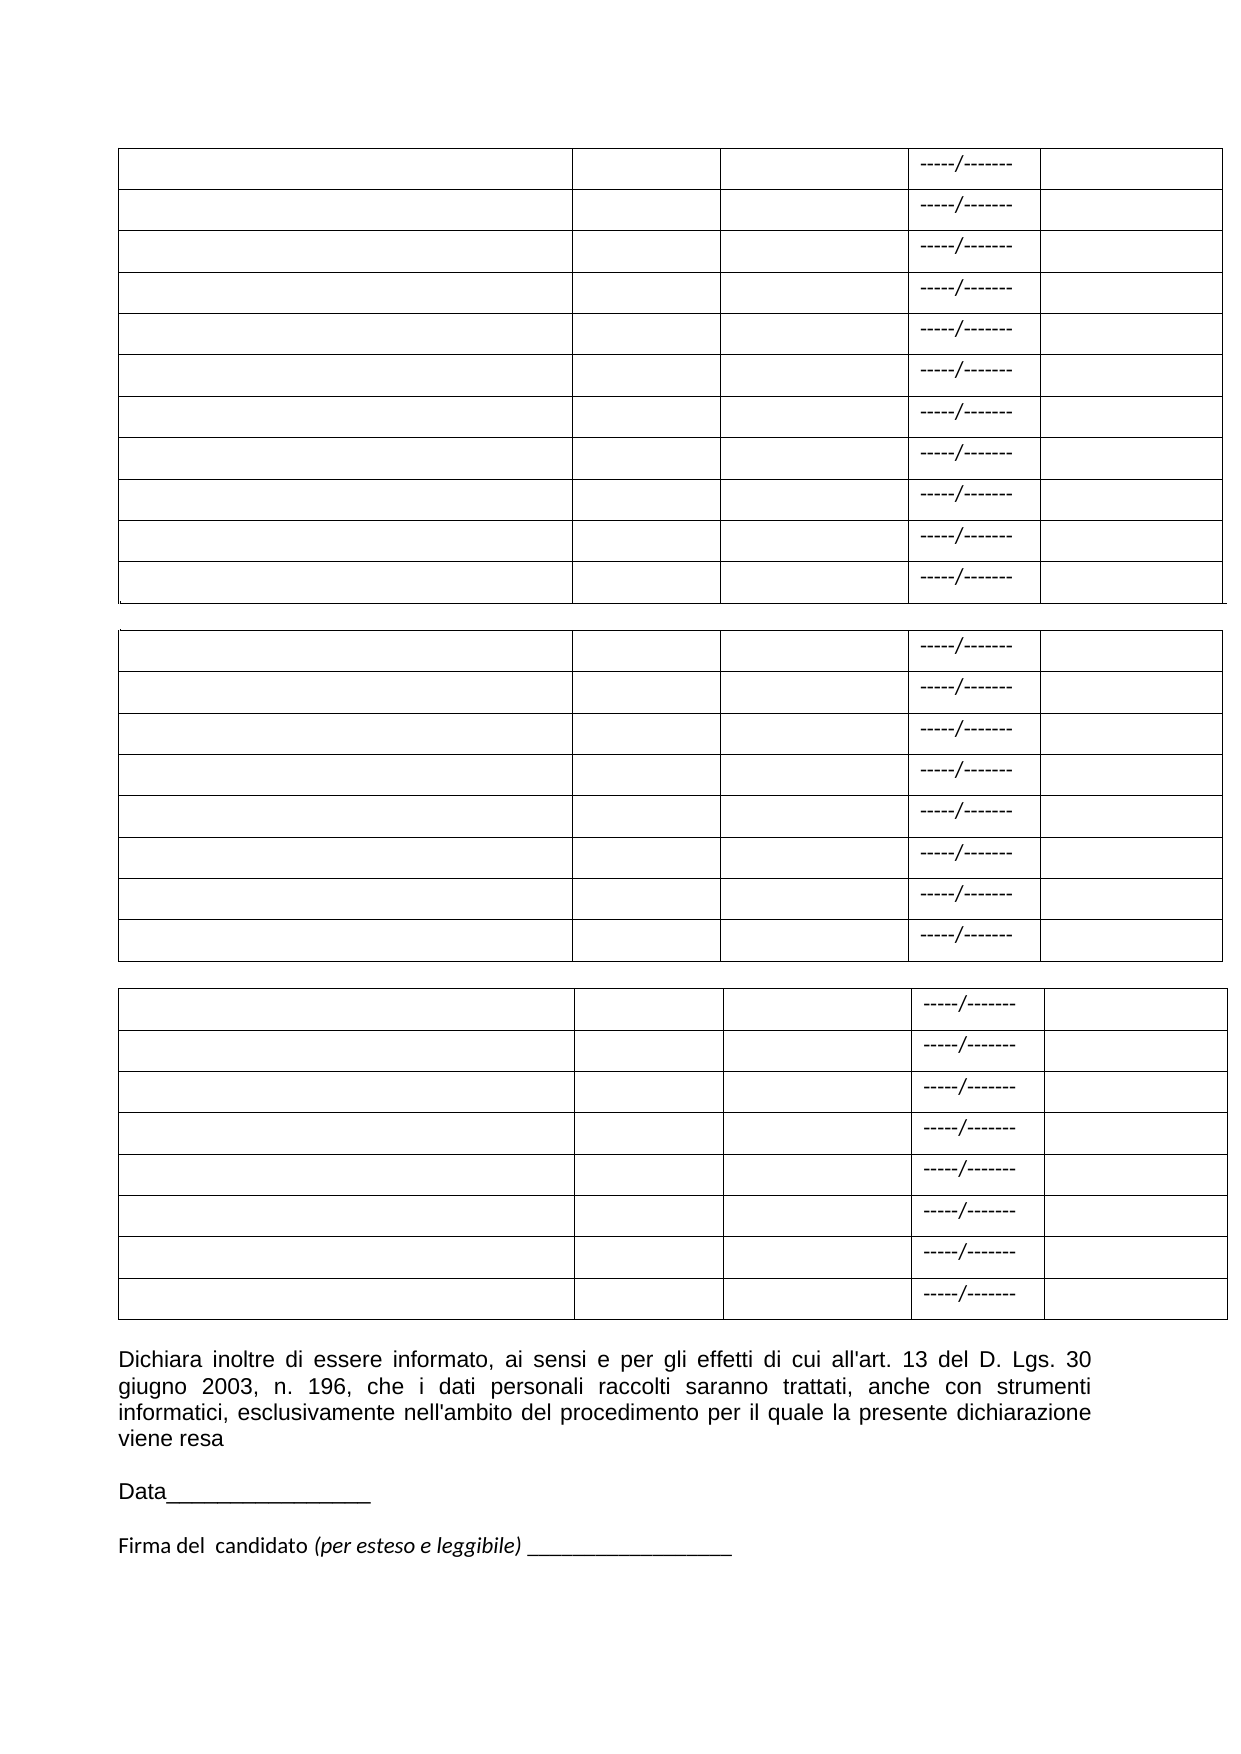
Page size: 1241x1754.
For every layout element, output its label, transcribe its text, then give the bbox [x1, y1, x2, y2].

table_cell [1041, 714, 1222, 754]
table_cell [575, 1237, 723, 1278]
table_cell [573, 879, 720, 919]
table_cell [1041, 796, 1222, 837]
table_cell [575, 1196, 723, 1236]
table_cell [1045, 1072, 1227, 1112]
table_cell [721, 838, 908, 878]
table_cell [119, 796, 572, 837]
table_cell -----/------- [912, 1072, 1044, 1112]
table_cell [721, 714, 908, 754]
table_cell [573, 562, 720, 602]
table_cell [721, 190, 908, 230]
table_cell -----/------- [909, 231, 1040, 272]
table_cell [724, 1072, 911, 1112]
table_cell [1041, 273, 1222, 313]
table_cell [1041, 480, 1222, 520]
table_cell [1045, 1196, 1227, 1236]
table_cell [1041, 879, 1222, 919]
table_cell [724, 1237, 911, 1278]
table_cell [573, 314, 720, 354]
table_cell [575, 1031, 723, 1071]
table_cell [573, 755, 720, 795]
table_cell -----/------- [909, 355, 1040, 396]
table_cell [573, 838, 720, 878]
table_cell [724, 1031, 911, 1071]
table_cell [1045, 1113, 1227, 1153]
table_cell [724, 1155, 911, 1195]
table_cell -----/------- [912, 1196, 1044, 1236]
table_cell [120, 604, 1227, 630]
table_cell [1041, 920, 1222, 961]
table_cell [1041, 397, 1222, 437]
table_cell [1045, 1031, 1227, 1071]
table_cell [119, 231, 572, 272]
table_cell -----/------- [909, 480, 1040, 520]
table_cell [573, 438, 720, 478]
table_cell [1041, 149, 1222, 189]
table_cell [119, 714, 572, 754]
table_cell -----/------- [909, 796, 1040, 837]
table_cell [573, 190, 720, 230]
table_cell -----/------- [912, 1237, 1044, 1278]
table_cell [1041, 672, 1222, 713]
table_cell -----/------- [909, 521, 1040, 561]
table_cell [573, 521, 720, 561]
table_cell [119, 314, 572, 354]
table_cell [721, 521, 908, 561]
table_cell [721, 562, 908, 602]
table_header [724, 989, 911, 1029]
table_cell [573, 714, 720, 754]
table_cell -----/------- [909, 314, 1040, 354]
table_cell [721, 480, 908, 520]
table_cell -----/------- [909, 838, 1040, 878]
table_cell [119, 1196, 574, 1236]
table_cell [119, 438, 572, 478]
table_cell -----/------- [909, 879, 1040, 919]
table_header [1045, 989, 1227, 1029]
table_cell [721, 755, 908, 795]
table_cell [575, 1113, 723, 1153]
table_cell [119, 1031, 574, 1071]
table_cell [573, 397, 720, 437]
table_cell [721, 397, 908, 437]
table_cell [1041, 190, 1222, 230]
table_cell [119, 480, 572, 520]
table_cell [575, 1155, 723, 1195]
table_cell [1041, 438, 1222, 478]
table_cell [1041, 314, 1222, 354]
table_cell [573, 480, 720, 520]
table_cell [721, 314, 908, 354]
table_cell [721, 672, 908, 713]
table_cell [1045, 1279, 1227, 1319]
table_cell [721, 631, 908, 671]
table_cell [119, 1072, 574, 1112]
table_cell [1041, 838, 1222, 878]
table_cell [119, 838, 572, 878]
table_cell [1045, 1155, 1227, 1195]
table_cell [119, 920, 572, 961]
text Firma del candidato (per esteso e leggibile) __________________ [118, 1531, 1122, 1559]
table_cell -----/------- [909, 714, 1040, 754]
text Dichiara inoltre di essere informato, ai sensi e per gli effetti di cui all'art. 13 del D. Lgs. 30 giugno 2003, n. 196, che i dati personali raccolti saranno trattati, anche con strumenti informatici, esclusivamente nell'ambito del procedimento per il quale la presente dichiarazione viene resa [118, 1346, 1093, 1452]
table_cell [119, 397, 572, 437]
table_cell [1041, 521, 1222, 561]
table_cell [721, 273, 908, 313]
table_cell [119, 1155, 574, 1195]
table_cell -----/------- [912, 1279, 1044, 1319]
table_cell [724, 1113, 911, 1153]
table_header -----/------- [912, 989, 1044, 1029]
table_cell -----/------- [912, 1031, 1044, 1071]
table_cell [573, 920, 720, 961]
table_cell [1041, 562, 1222, 602]
table_cell [575, 1072, 723, 1112]
table_cell [573, 231, 720, 272]
table_cell [119, 755, 572, 795]
table_cell [119, 1279, 574, 1319]
table_cell [573, 796, 720, 837]
table_cell [119, 631, 572, 671]
table_cell [721, 879, 908, 919]
table_cell [1045, 1237, 1227, 1278]
table_cell [724, 1196, 911, 1236]
table_cell [1041, 231, 1222, 272]
table_cell [119, 355, 572, 396]
table_cell [1041, 355, 1222, 396]
table_cell [1041, 755, 1222, 795]
table_cell [1041, 631, 1222, 671]
table_cell -----/------- [909, 755, 1040, 795]
table_cell [721, 355, 908, 396]
table_cell [721, 920, 908, 961]
text Data________________ [118, 1478, 1093, 1504]
table_cell [573, 355, 720, 396]
table_cell [119, 190, 572, 230]
table_cell [119, 562, 572, 602]
table_cell [119, 672, 572, 713]
table_cell [573, 631, 720, 671]
table_cell [119, 273, 572, 313]
table_cell [575, 1279, 723, 1319]
table_cell -----/------- [912, 1155, 1044, 1195]
table_cell [119, 521, 572, 561]
table_cell [724, 1279, 911, 1319]
table_cell [721, 231, 908, 272]
table_cell -----/------- [909, 562, 1040, 602]
table_cell -----/------- [909, 672, 1040, 713]
table_cell [119, 149, 572, 189]
table_cell -----/------- [912, 1113, 1044, 1153]
table_cell -----/------- [909, 190, 1040, 230]
table_cell -----/------- [909, 149, 1040, 189]
table_cell -----/------- [909, 631, 1040, 671]
table_header [575, 989, 723, 1029]
table_cell -----/------- [909, 273, 1040, 313]
table_cell [573, 672, 720, 713]
table_cell [119, 1237, 574, 1278]
table_cell -----/------- [909, 397, 1040, 437]
table_cell [119, 1113, 574, 1153]
table_cell [573, 149, 720, 189]
table_cell [573, 273, 720, 313]
table_cell -----/------- [909, 920, 1040, 961]
table_cell [721, 796, 908, 837]
table_cell -----/------- [909, 438, 1040, 478]
table_cell [721, 438, 908, 478]
table_header [119, 989, 574, 1029]
table_cell [721, 149, 908, 189]
table_cell [119, 879, 572, 919]
